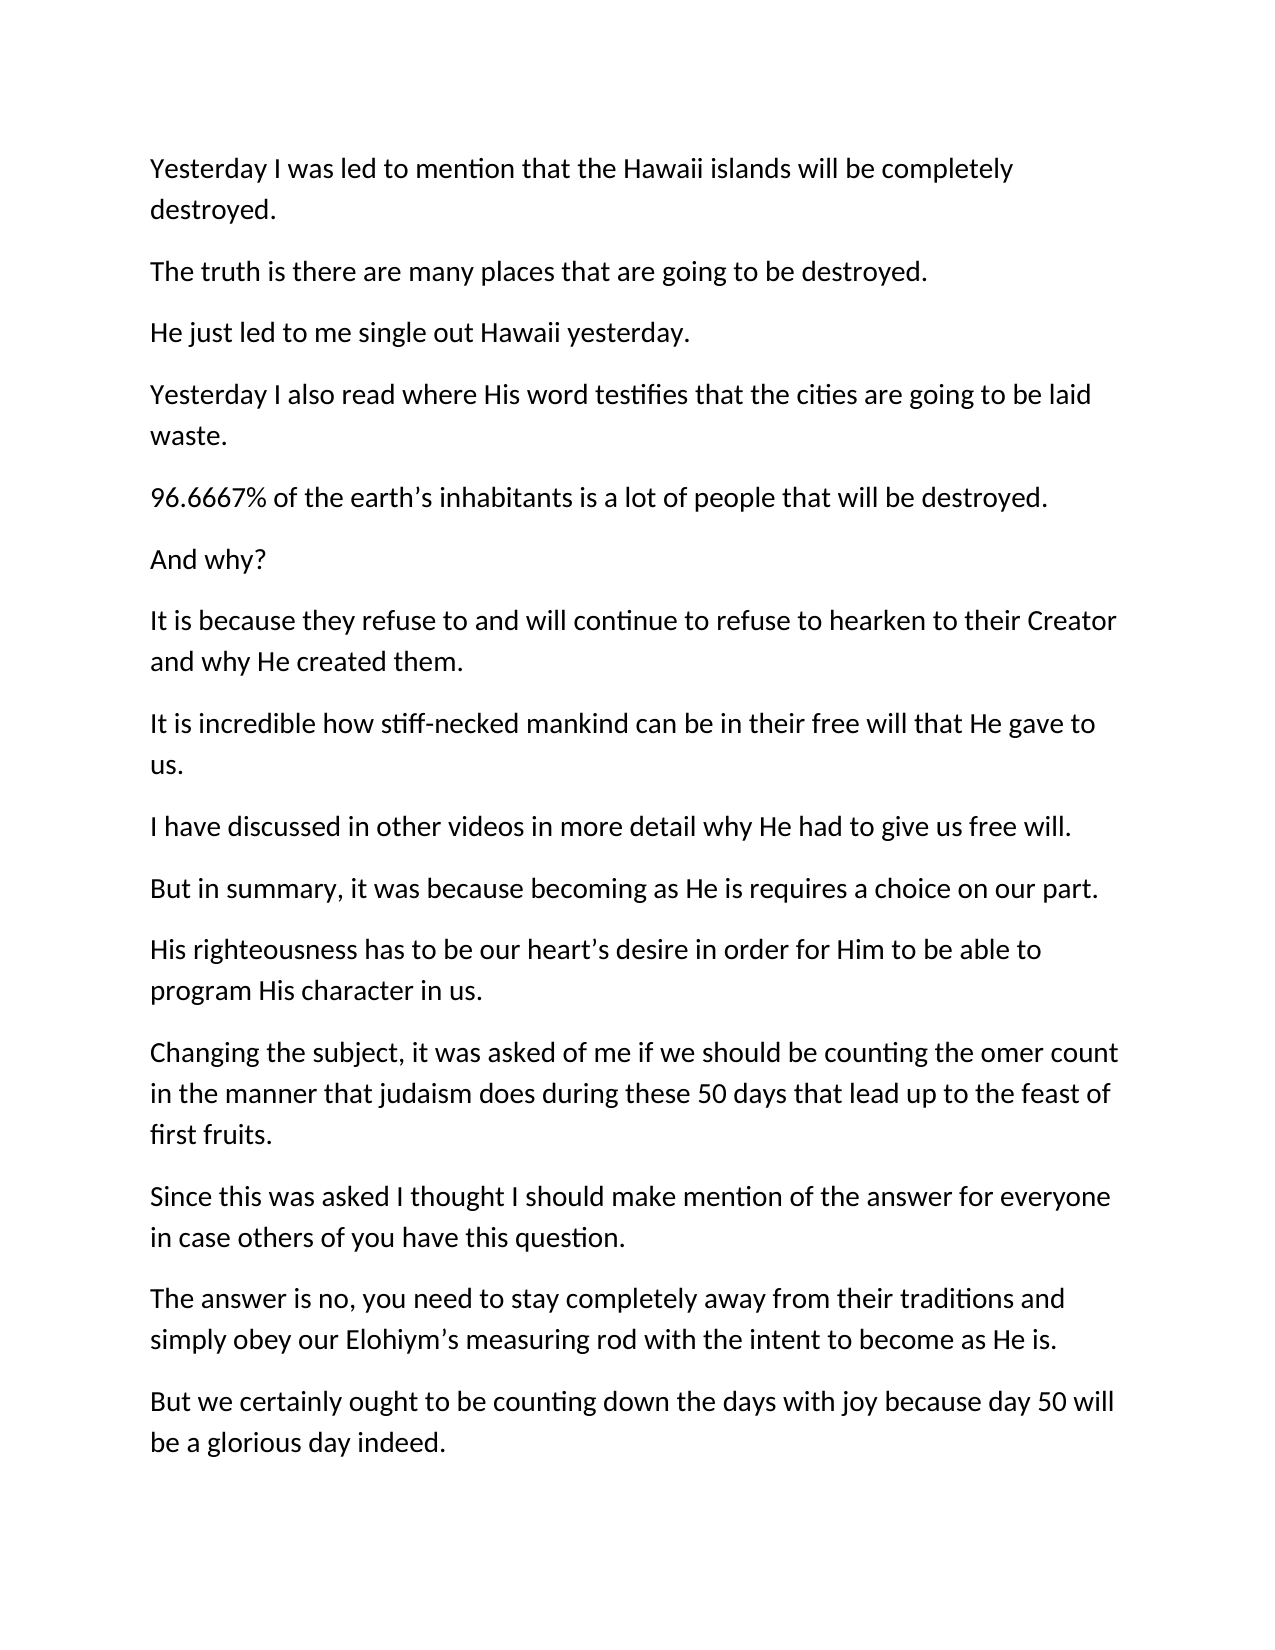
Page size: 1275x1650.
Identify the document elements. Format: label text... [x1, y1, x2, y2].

text I have discussed in other videos in more detail why He had to give us free will. [150, 808, 1125, 843]
text He just led to me single out Hawaii yesterday. [150, 314, 1125, 350]
text Changing the subject, it was asked of me if we should be counting the omer count in the manner that judaism does during these 50 days that lead up to the feast of first fruits. [150, 1034, 1125, 1152]
text But in summary, it was because becoming as He is requires a choice on our part. [150, 870, 1125, 905]
text Yesterday I was led to mention that the Hawaii islands will be completely destroyed. [150, 150, 1125, 227]
text The truth is there are many places that are going to be destroyed. [150, 253, 1125, 288]
text His righteousness has to be our heart’s desire in order for Him to be able to program His character in us. [150, 931, 1125, 1008]
text 96.6667% of the earth’s inhabitants is a lot of people that will be destroyed. [150, 479, 1125, 514]
text Yesterday I also read where His word testifies that the cities are going to be laid waste. [150, 376, 1125, 453]
text It is because they refuse to and will continue to refuse to hearken to their Creator and why He created them. [150, 602, 1125, 679]
text But we certainly ought to be counting down the days with joy because day 50 will be a glorious day indeed. [150, 1383, 1125, 1460]
text Since this was asked I thought I should make mention of the answer for everyone in case others of you have this question. [150, 1178, 1125, 1254]
text The answer is no, you need to stay completely away from their traditions and simply obey our Elohiym’s measuring rod with the intent to become as He is. [150, 1281, 1125, 1357]
text It is incredible how stiff-necked mankind can be in their free will that He gave to us. [150, 705, 1125, 782]
text And why? [150, 541, 1125, 576]
